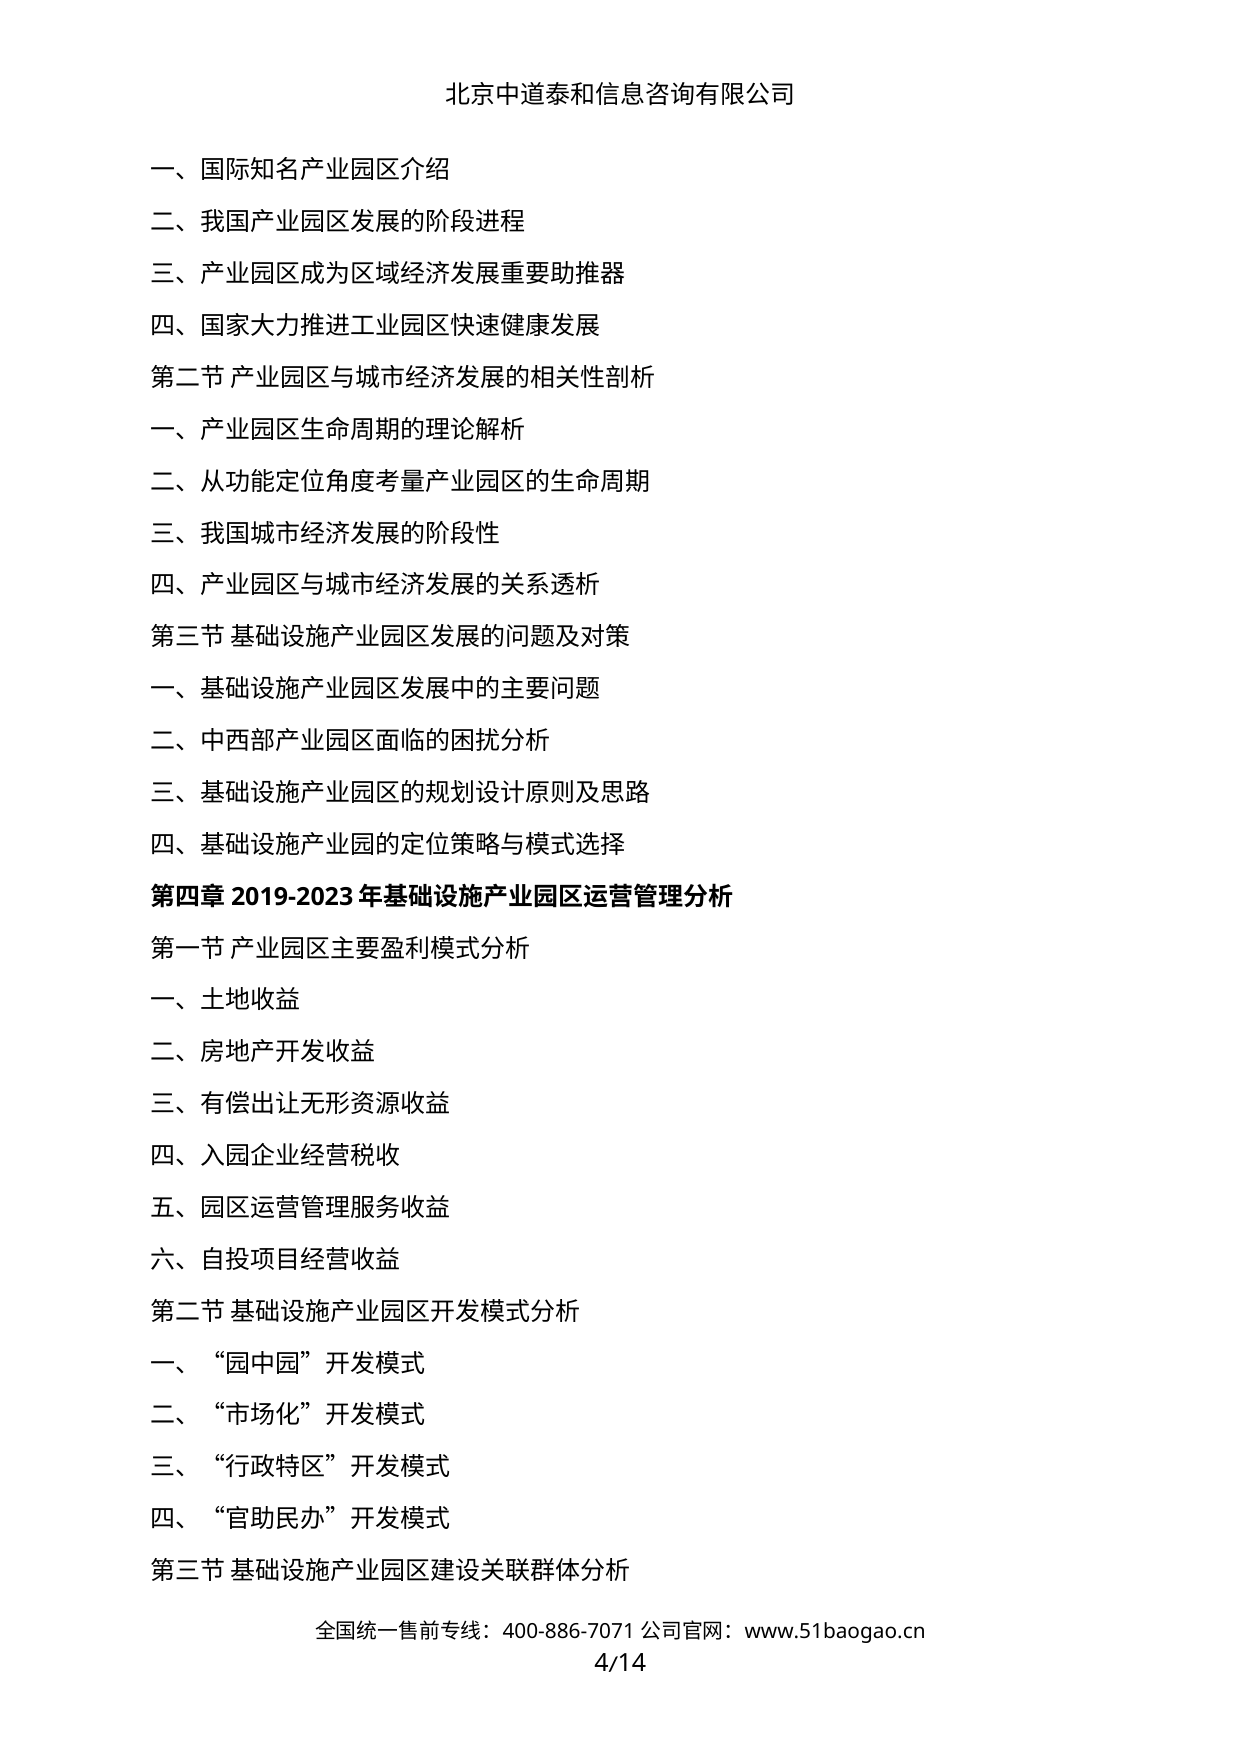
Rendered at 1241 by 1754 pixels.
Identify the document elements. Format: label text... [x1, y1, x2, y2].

text 第四章 2019-2023年基础设施产业园区运营管理分析 [150, 876, 1090, 912]
text 三、产业园区成为区域经济发展重要助推器 [150, 254, 1090, 290]
text 二、从功能定位角度考量产业园区的生命周期 [150, 461, 1090, 497]
text 二、中西部产业园区面临的困扰分析 [150, 721, 1090, 757]
text 第三节 基础设施产业园区建设关联群体分析 [150, 1551, 1090, 1587]
text 三、有偿出让无形资源收益 [150, 1084, 1090, 1120]
text 四、产业园区与城市经济发展的关系透析 [150, 565, 1090, 601]
text 二、“市场化”开发模式 [150, 1395, 1090, 1431]
text 一、基础设施产业园区发展中的主要问题 [150, 669, 1090, 705]
text 三、“行政特区”开发模式 [150, 1447, 1090, 1483]
text 一、土地收益 [150, 980, 1090, 1016]
text 五、园区运营管理服务收益 [150, 1187, 1090, 1224]
text 一、产业园区生命周期的理论解析 [150, 409, 1090, 446]
text 三、基础设施产业园区的规划设计原则及思路 [150, 772, 1090, 809]
text 第一节 产业园区主要盈利模式分析 [150, 928, 1090, 964]
text 第三节 基础设施产业园区发展的问题及对策 [150, 617, 1090, 653]
text 四、入园企业经营税收 [150, 1136, 1090, 1172]
text 三、我国城市经济发展的阶段性 [150, 513, 1090, 549]
text 四、“官助民办”开发模式 [150, 1499, 1090, 1535]
text 一、“园中园”开发模式 [150, 1343, 1090, 1379]
text 二、房地产开发收益 [150, 1032, 1090, 1068]
text 一、国际知名产业园区介绍 [150, 150, 1090, 186]
text 四、基础设施产业园的定位策略与模式选择 [150, 824, 1090, 861]
text 六、自投项目经营收益 [150, 1239, 1090, 1276]
text 四、国家大力推进工业园区快速健康发展 [150, 306, 1090, 342]
text 二、我国产业园区发展的阶段进程 [150, 202, 1090, 238]
text 第二节 产业园区与城市经济发展的相关性剖析 [150, 357, 1090, 394]
text 第二节 基础设施产业园区开发模式分析 [150, 1291, 1090, 1327]
